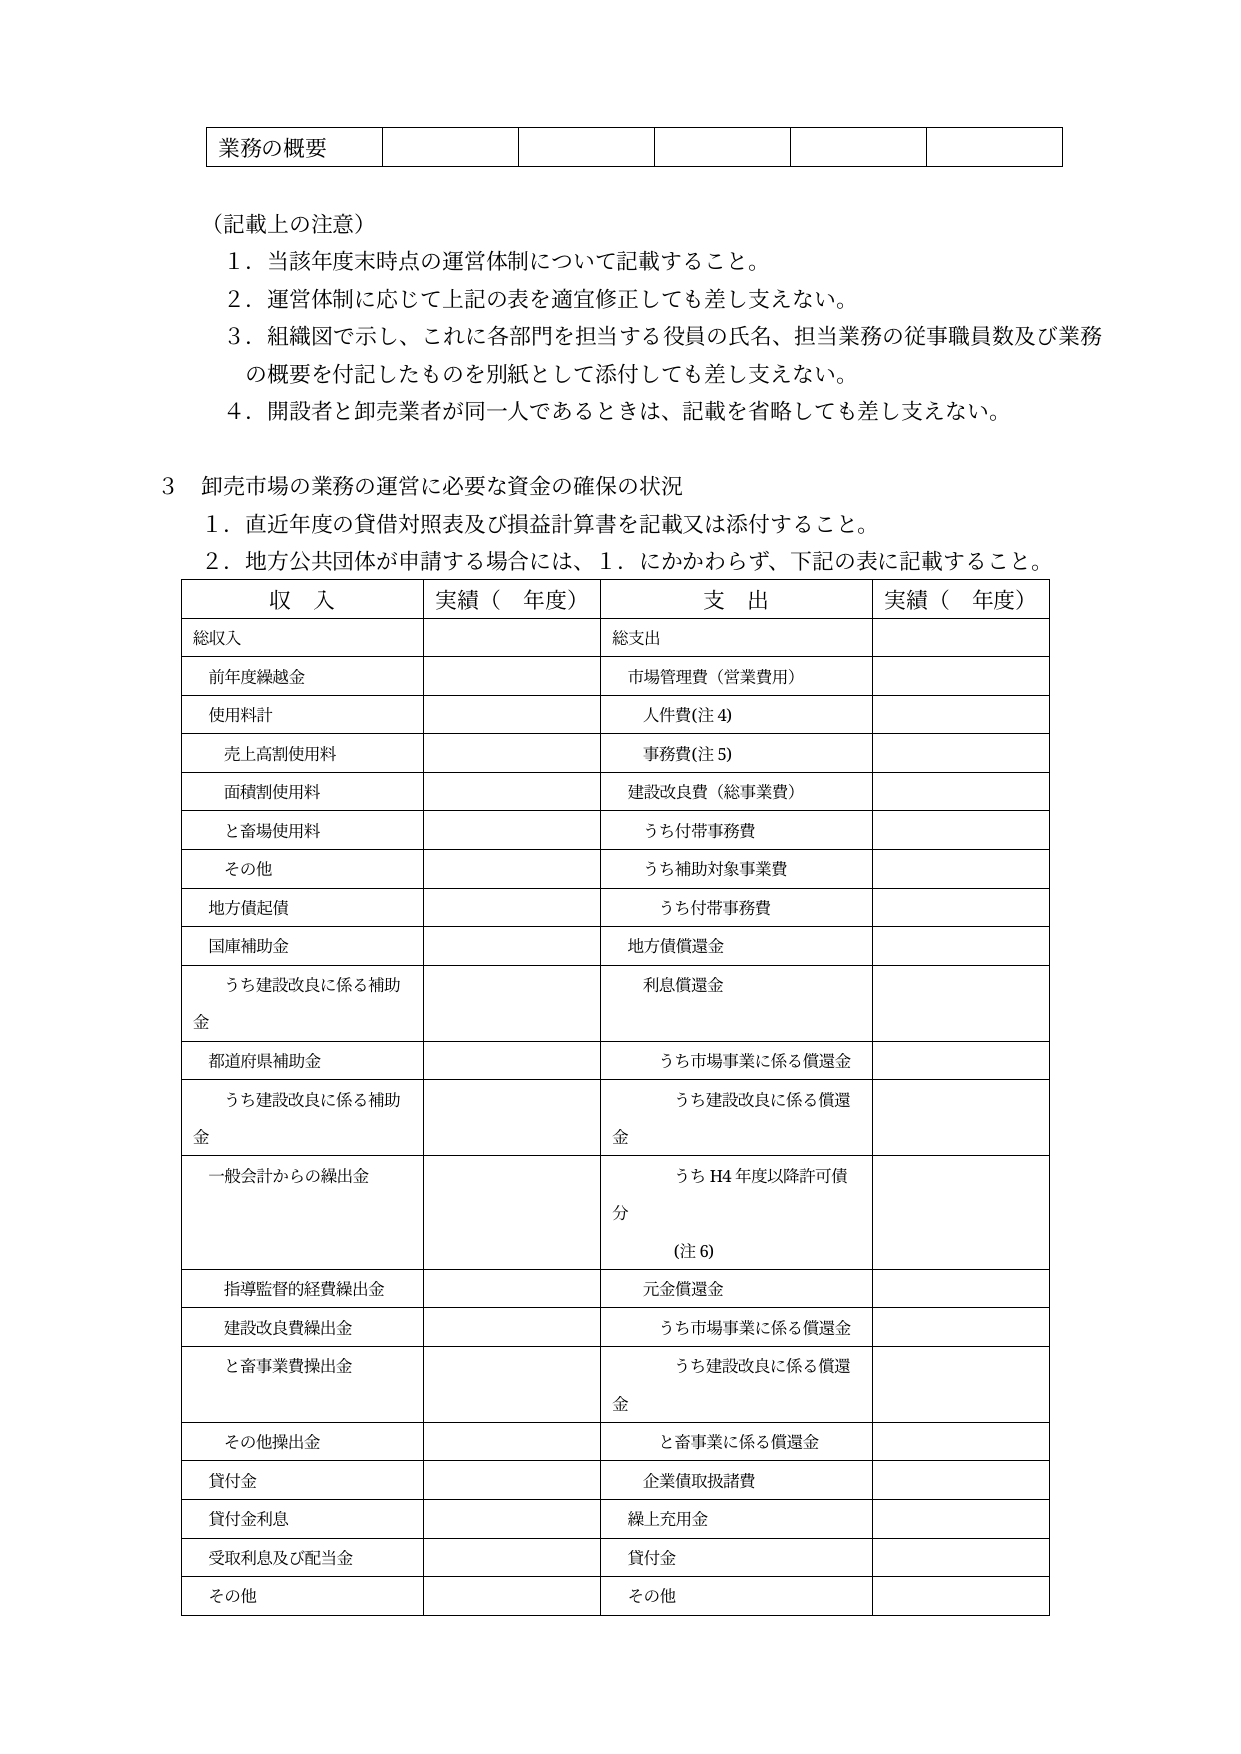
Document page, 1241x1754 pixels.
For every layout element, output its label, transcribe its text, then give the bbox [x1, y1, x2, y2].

table_cell 業務の概要 [207, 128, 382, 166]
table_cell 人件費(注4) [601, 696, 872, 733]
table_cell うち付帯事務費 [601, 811, 872, 849]
table_cell 貸付金 [182, 1461, 423, 1499]
table_cell 貸付金利息 [182, 1500, 423, 1537]
table_cell うち補助対象事業費 [601, 850, 872, 887]
table_cell [424, 619, 600, 656]
table_cell うち建設改良に係る償還金 [601, 1347, 872, 1422]
table_cell 面積割使用料 [182, 773, 423, 810]
text １．当該年度末時点の運営体制について記載すること。 [136, 242, 1104, 279]
table_cell [424, 1156, 600, 1269]
table_cell うち建設改良に係る補助金 [182, 966, 423, 1041]
table_cell [424, 773, 600, 810]
text １．直近年度の貸借対照表及び損益計算書を記載又は添付すること。 [136, 504, 1104, 542]
table_header 実績（ 年度） [873, 580, 1049, 618]
table_cell [519, 128, 654, 166]
table_cell 使用料計 [182, 696, 423, 733]
table_cell [873, 1461, 1049, 1499]
table_cell [873, 619, 1049, 656]
table_cell [927, 128, 1062, 166]
text ４．開設者と卸売業者が同一人であるときは、記載を省略しても差し支えない。 [136, 392, 1104, 429]
table_cell [873, 657, 1049, 695]
table_cell [424, 1423, 600, 1460]
table_cell [424, 889, 600, 926]
table_cell [424, 696, 600, 733]
text ３．組織図で示し、これに各部門を担当する役員の氏名、担当業務の従事職員数及び業務の概要を付記したものを別紙として添付しても差し支えない。 [223, 317, 1104, 392]
table_cell 総収入 [182, 619, 423, 656]
table_cell [424, 1461, 600, 1499]
table_cell [873, 1080, 1049, 1155]
table_cell [424, 927, 600, 964]
table_cell 市場管理費（営業費用） [601, 657, 872, 695]
table_cell [873, 927, 1049, 964]
table_cell うち市場事業に係る償還金 [601, 1308, 872, 1346]
table_header 収 入 [182, 580, 423, 618]
text （記載上の注意） [136, 204, 1104, 242]
table_cell 利息償還金 [601, 966, 872, 1041]
table_cell [791, 128, 926, 166]
table_cell [424, 1347, 600, 1422]
table_header 実績（ 年度） [424, 580, 600, 618]
table_cell 繰上充用金 [601, 1500, 872, 1537]
table_cell [424, 1042, 600, 1079]
table_cell [873, 966, 1049, 1041]
table_cell [873, 696, 1049, 733]
table_cell 指導監督的経費繰出金 [182, 1270, 423, 1307]
table_cell [424, 1500, 600, 1537]
table_cell 建設改良費繰出金 [182, 1308, 423, 1346]
table_cell [424, 966, 600, 1041]
table_cell [873, 773, 1049, 810]
table_cell [424, 1539, 600, 1576]
text ２．地方公共団体が申請する場合には、１．にかかわらず、下記の表に記載すること。 [136, 542, 1104, 579]
text ２．運営体制に応じて上記の表を適宜修正しても差し支えない。 [136, 279, 1104, 317]
table_cell 企業債取扱諸費 [601, 1461, 872, 1499]
table_cell [873, 850, 1049, 887]
table_cell と畜事業費操出金 [182, 1347, 423, 1422]
table_header 支 出 [601, 580, 872, 618]
table_cell [873, 889, 1049, 926]
table_cell [424, 1270, 600, 1307]
table_cell 総支出 [601, 619, 872, 656]
text ３ 卸売市場の業務の運営に必要な資金の確保の状況 [136, 467, 1104, 504]
table_cell [873, 811, 1049, 849]
table_cell と畜場使用料 [182, 811, 423, 849]
table_cell [873, 1500, 1049, 1537]
table_cell うち市場事業に係る償還金 [601, 1042, 872, 1079]
table_cell [873, 1423, 1049, 1460]
table_cell [873, 1539, 1049, 1576]
table_cell 都道府県補助金 [182, 1042, 423, 1079]
table_cell [383, 128, 518, 166]
table_cell 事務費(注5) [601, 734, 872, 772]
table_cell 元金償還金 [601, 1270, 872, 1307]
table_cell [873, 1156, 1049, 1269]
table_cell [424, 657, 600, 695]
table_cell [873, 1577, 1049, 1614]
table_cell 売上高割使用料 [182, 734, 423, 772]
table_cell その他 [601, 1577, 872, 1614]
table_cell [424, 1308, 600, 1346]
table_cell 貸付金 [601, 1539, 872, 1576]
table_cell [424, 850, 600, 887]
table_cell 前年度繰越金 [182, 657, 423, 695]
table_cell [873, 734, 1049, 772]
table_cell 地方債起債 [182, 889, 423, 926]
table_cell その他 [182, 1577, 423, 1614]
table_cell [424, 811, 600, 849]
table_cell [424, 1577, 600, 1614]
table_cell [873, 1347, 1049, 1422]
table_cell [873, 1270, 1049, 1307]
table_cell うち建設改良に係る償還金 [601, 1080, 872, 1155]
table_cell 国庫補助金 [182, 927, 423, 964]
table_cell [873, 1308, 1049, 1346]
table_cell [655, 128, 790, 166]
table_cell うちH4年度以降許可債分 (注6) [601, 1156, 872, 1269]
table_cell 建設改良費（総事業費） [601, 773, 872, 810]
table_cell 地方債償還金 [601, 927, 872, 964]
table_cell [424, 1080, 600, 1155]
table_cell その他 [182, 850, 423, 887]
table_cell うち建設改良に係る補助金 [182, 1080, 423, 1155]
table_cell その他操出金 [182, 1423, 423, 1460]
table_cell 受取利息及び配当金 [182, 1539, 423, 1576]
table_cell [873, 1042, 1049, 1079]
table_cell と畜事業に係る償還金 [601, 1423, 872, 1460]
table_cell [424, 734, 600, 772]
table_cell 一般会計からの繰出金 [182, 1156, 423, 1269]
table_cell うち付帯事務費 [601, 889, 872, 926]
